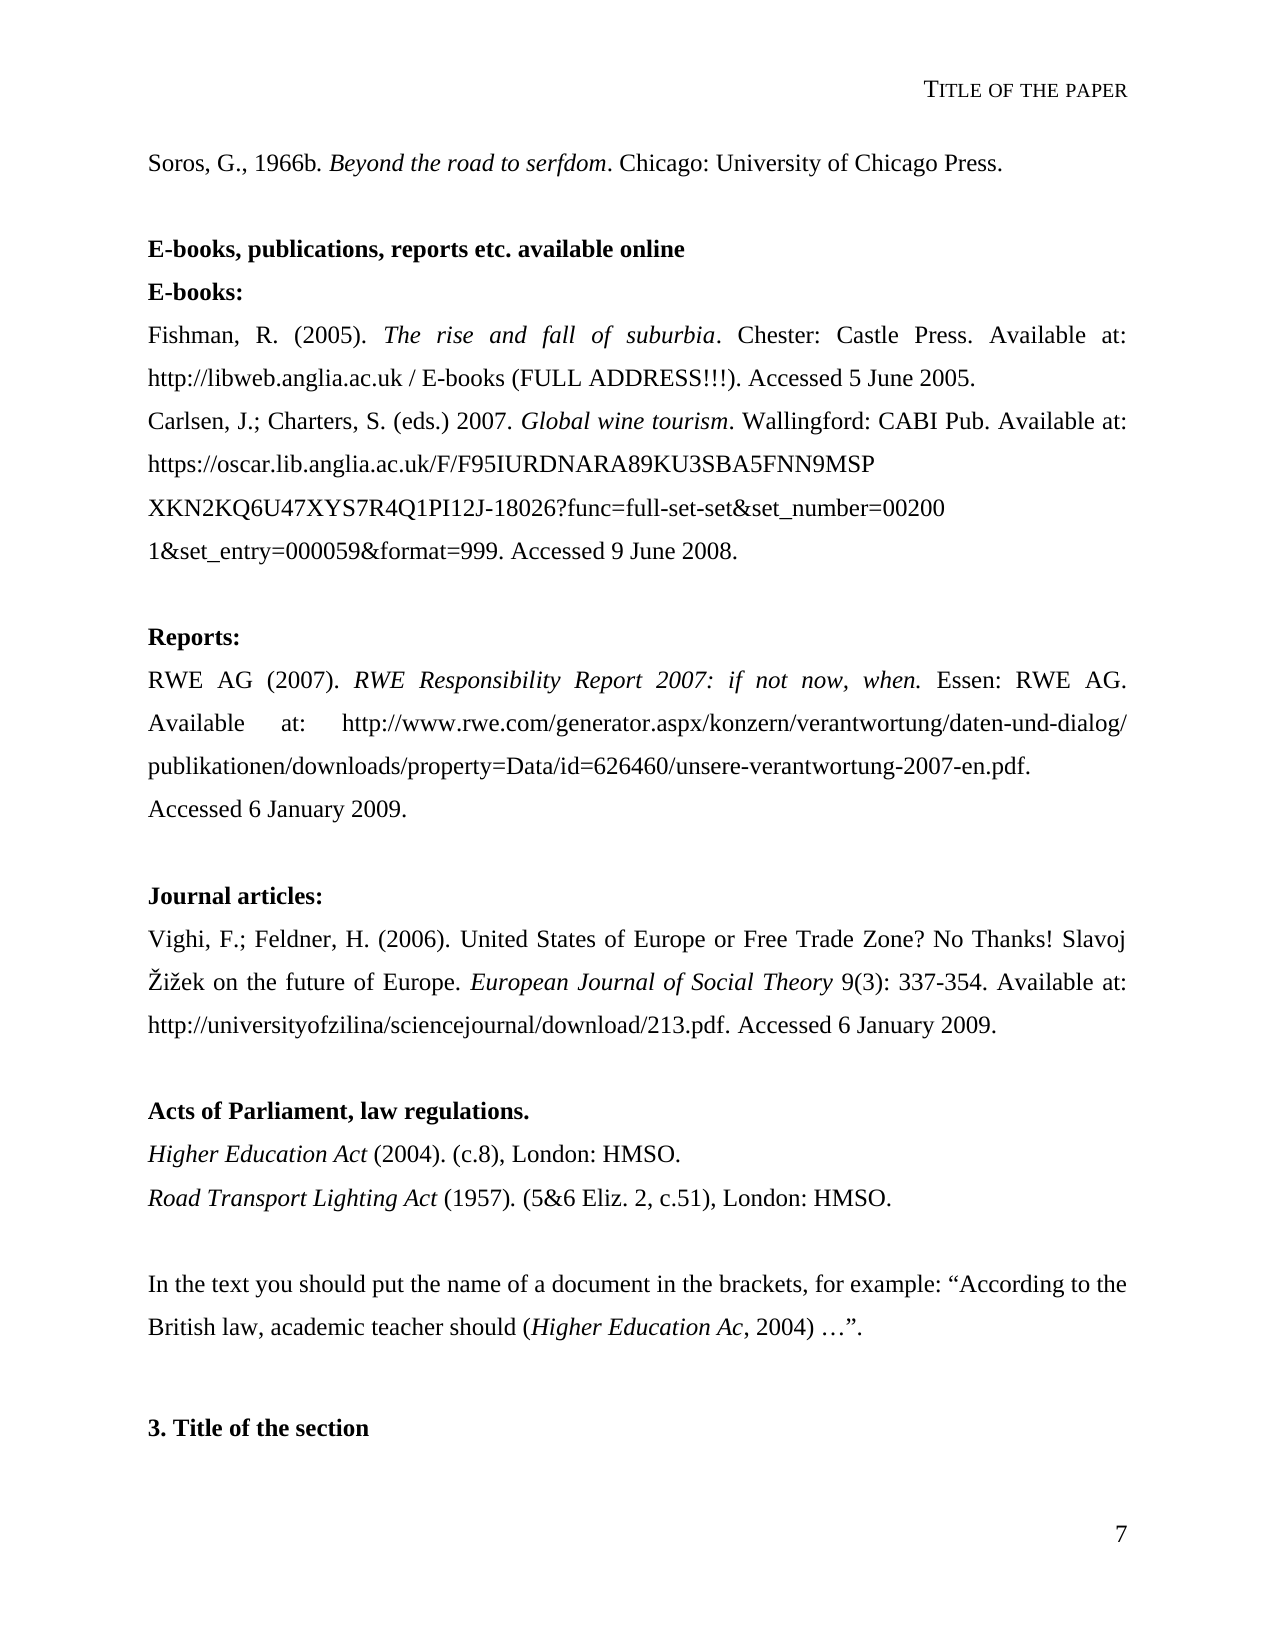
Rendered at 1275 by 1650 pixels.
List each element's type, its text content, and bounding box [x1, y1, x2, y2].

text Road Transport Lighting Act (1957). (5&6 Eliz. 2, c.51), : HMSO. [148, 1183, 1127, 1211]
text Soros, G., 1966b. Beyond the road to serfdom. : Press. [148, 148, 1127, 176]
text E-books, publications, reports etc. available online [148, 234, 1127, 263]
text Vighi, F.; Feldner, H. (2006). of or Free Trade Zone? No Thanks! Slavoj Žižek on the future of . European Journal of Social Theory 9(3): 337-354. Available at: http://universityofzilina/sciencejournal/download/213.pdf. Accessed 6 January 2009. [148, 924, 1127, 1039]
text Fishman, R. (2005). The rise and fall of suburbia. : Castle Press. Available at: http://libweb.anglia.ac.uk / E-books (FULL ADDRESS!!!). Accessed 5 June 2005. [148, 320, 1127, 392]
text E-books: [148, 277, 1127, 306]
text 3. Title of the section [148, 1413, 1123, 1442]
text In the text you should put the name of a document in the brackets, for example: “According to the British law, academic teacher should (Higher Education Ac, 2004) …”. [148, 1269, 1127, 1341]
text RWE AG (2007). RWE Responsibility Report 2007: if not now, when. : RWE AG. Available at: http://www.rwe.com/generator.aspx/konzern/verantwortung/daten-und-dialog/publikationen/downloads/property=Data/id=626460/unsere-verantwortung-2007-en.pdf. Accessed 6 January 2009. [148, 665, 1127, 823]
text Acts of Parliament, law regulations. [148, 1096, 1127, 1125]
text Carlsen, J.; Charters, S. (eds.) 2007. Global wine tourism. Wallingford: CABI Pub. Available at: https://oscar.lib.anglia.ac.uk/F/F95IURDNARA89KU3SBA5FNN9MSP XKN2KQ6U47XYS7R4Q1PI12J-18026?func=full-set-set&set_number=00200 1&set_entry=000059&format=999. Accessed 9 June 2008. [148, 406, 1127, 564]
text Reports: [148, 622, 1127, 651]
text Journal articles: [148, 881, 1127, 909]
text Higher Education Act (2004). (c.8), : HMSO. [148, 1139, 1127, 1168]
